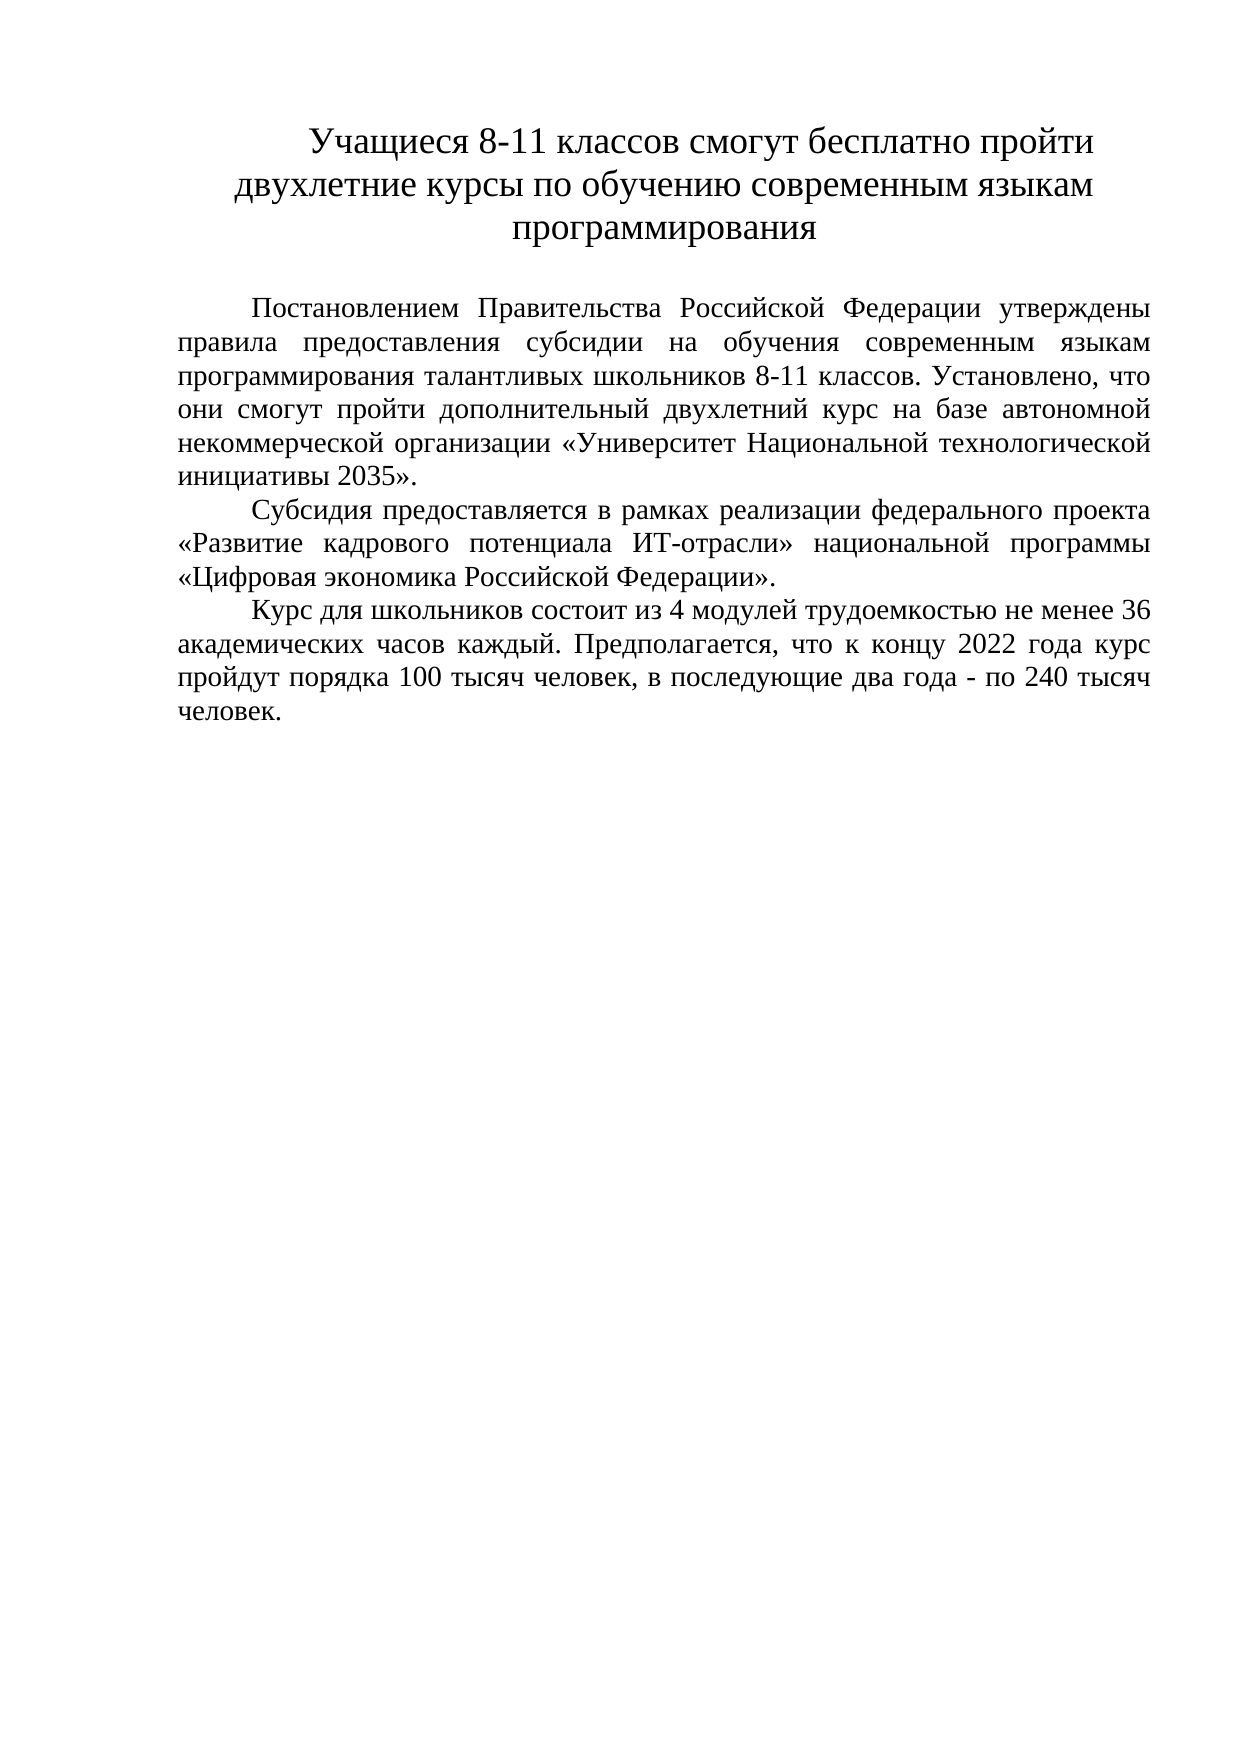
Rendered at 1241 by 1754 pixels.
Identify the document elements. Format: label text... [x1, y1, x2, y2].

text Курс для школьников состоит из 4 модулей трудоемкостью не менее 36 академических часов каждый. Предполагается, что к концу 2022 года курс пройдут порядка 100 тысяч человек, в последующие два года - по 240 тысяч человек. [177, 592, 1152, 727]
text Постановлением Правительства Российской Федерации утверждены правила предоставления субсидии на обучения современным языкам программирования талантливых школьников 8-11 классов. Установлено, что они смогут пройти дополнительный двухлетний курс на базе автономной некоммерческой организации «Университет Национальной технологической инициативы 2035». [177, 291, 1152, 492]
text Учащиеся 8-11 классов смогут бесплатно пройти двухлетние курсы по обучению современным языкам программирования [177, 118, 512, 247]
text Субсидия предоставляется в рамках реализации федерального проекта «Развитие кадрового потенциала ИТ-отрасли» национальной программы «Цифровая экономика Российской Федерации». [177, 492, 1152, 592]
text Учащиеся 8-11 классов смогут бесплатно пройти двухлетние курсы по обучению современным языкам программирования [817, 118, 1152, 247]
